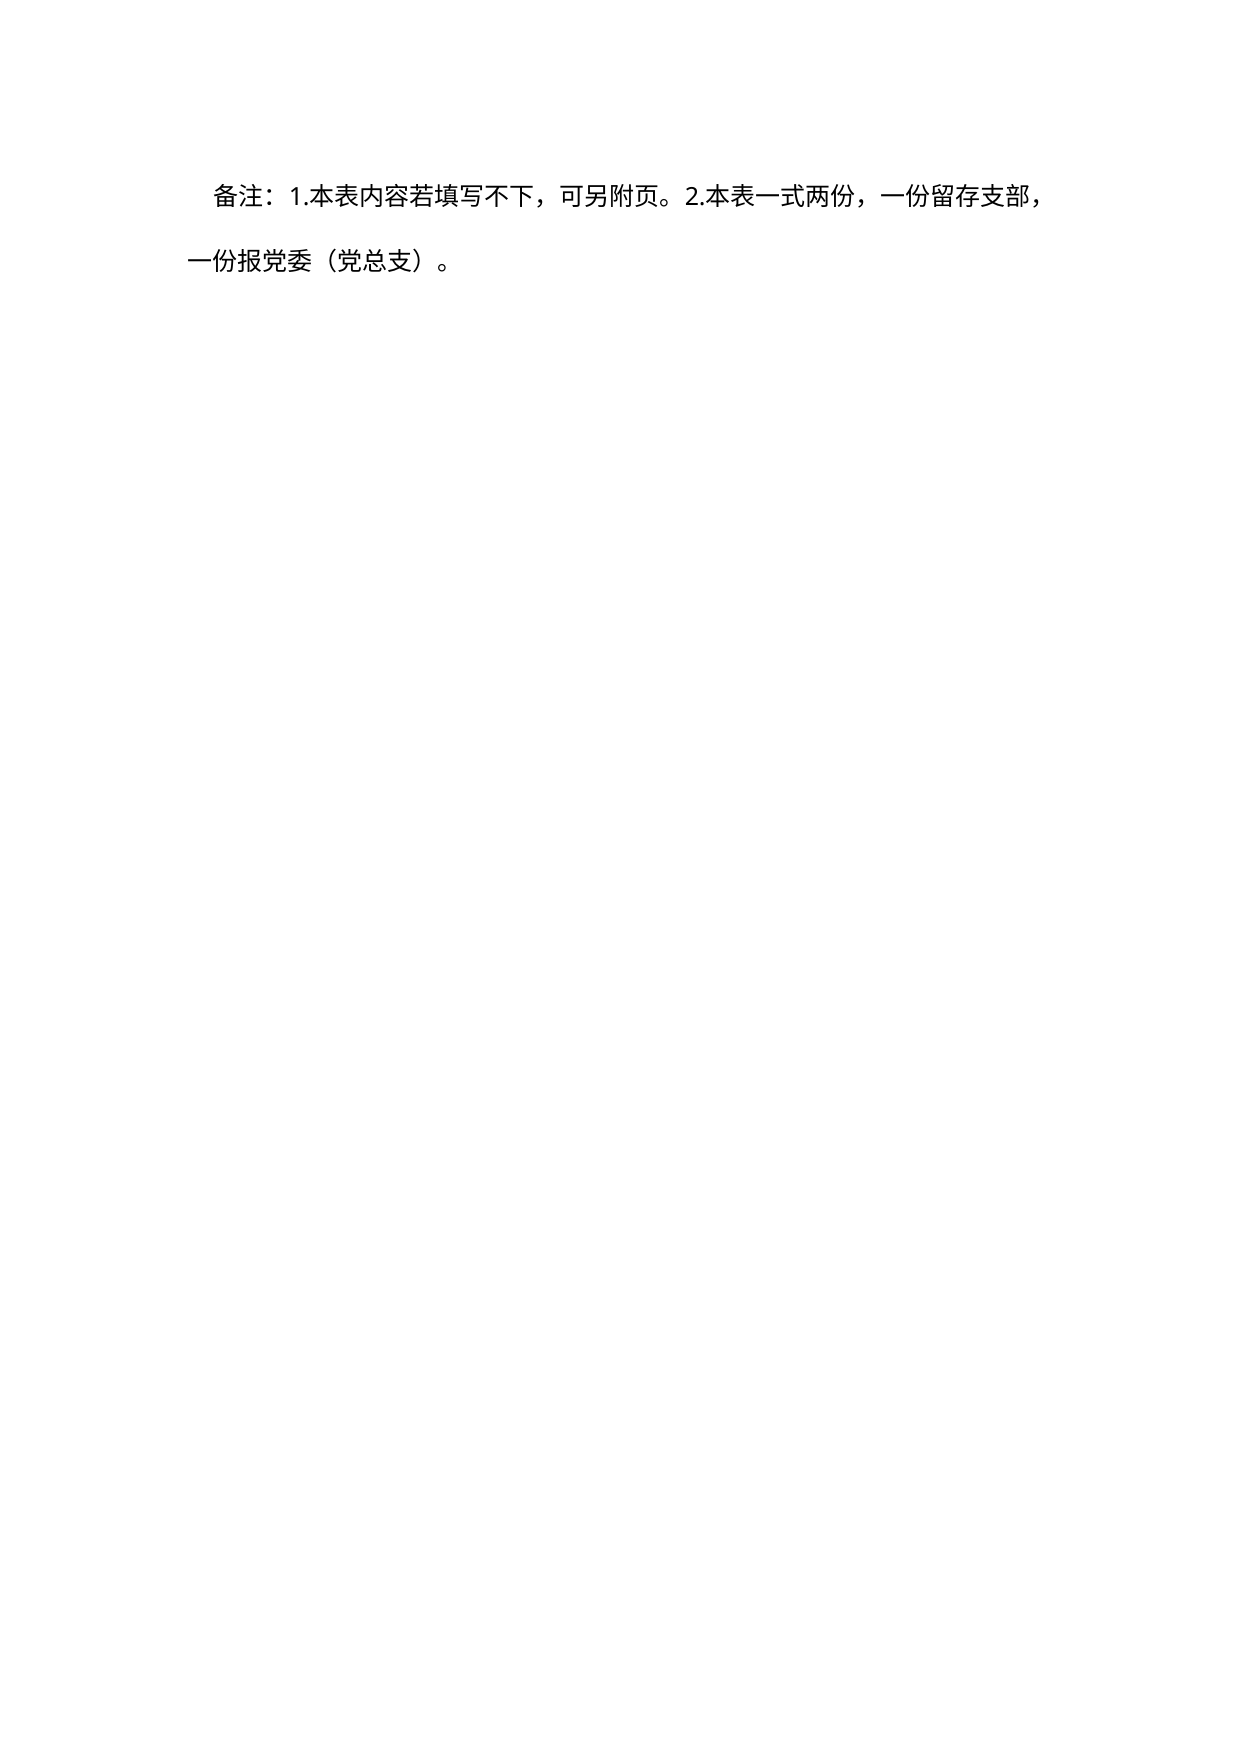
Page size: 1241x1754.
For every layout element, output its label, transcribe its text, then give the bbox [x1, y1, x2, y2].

text 备注：1.本表内容若填写不下，可另附页。2.本表一式两份，一份留存支部，一份报党委（党总支）。 [187, 162, 1053, 292]
